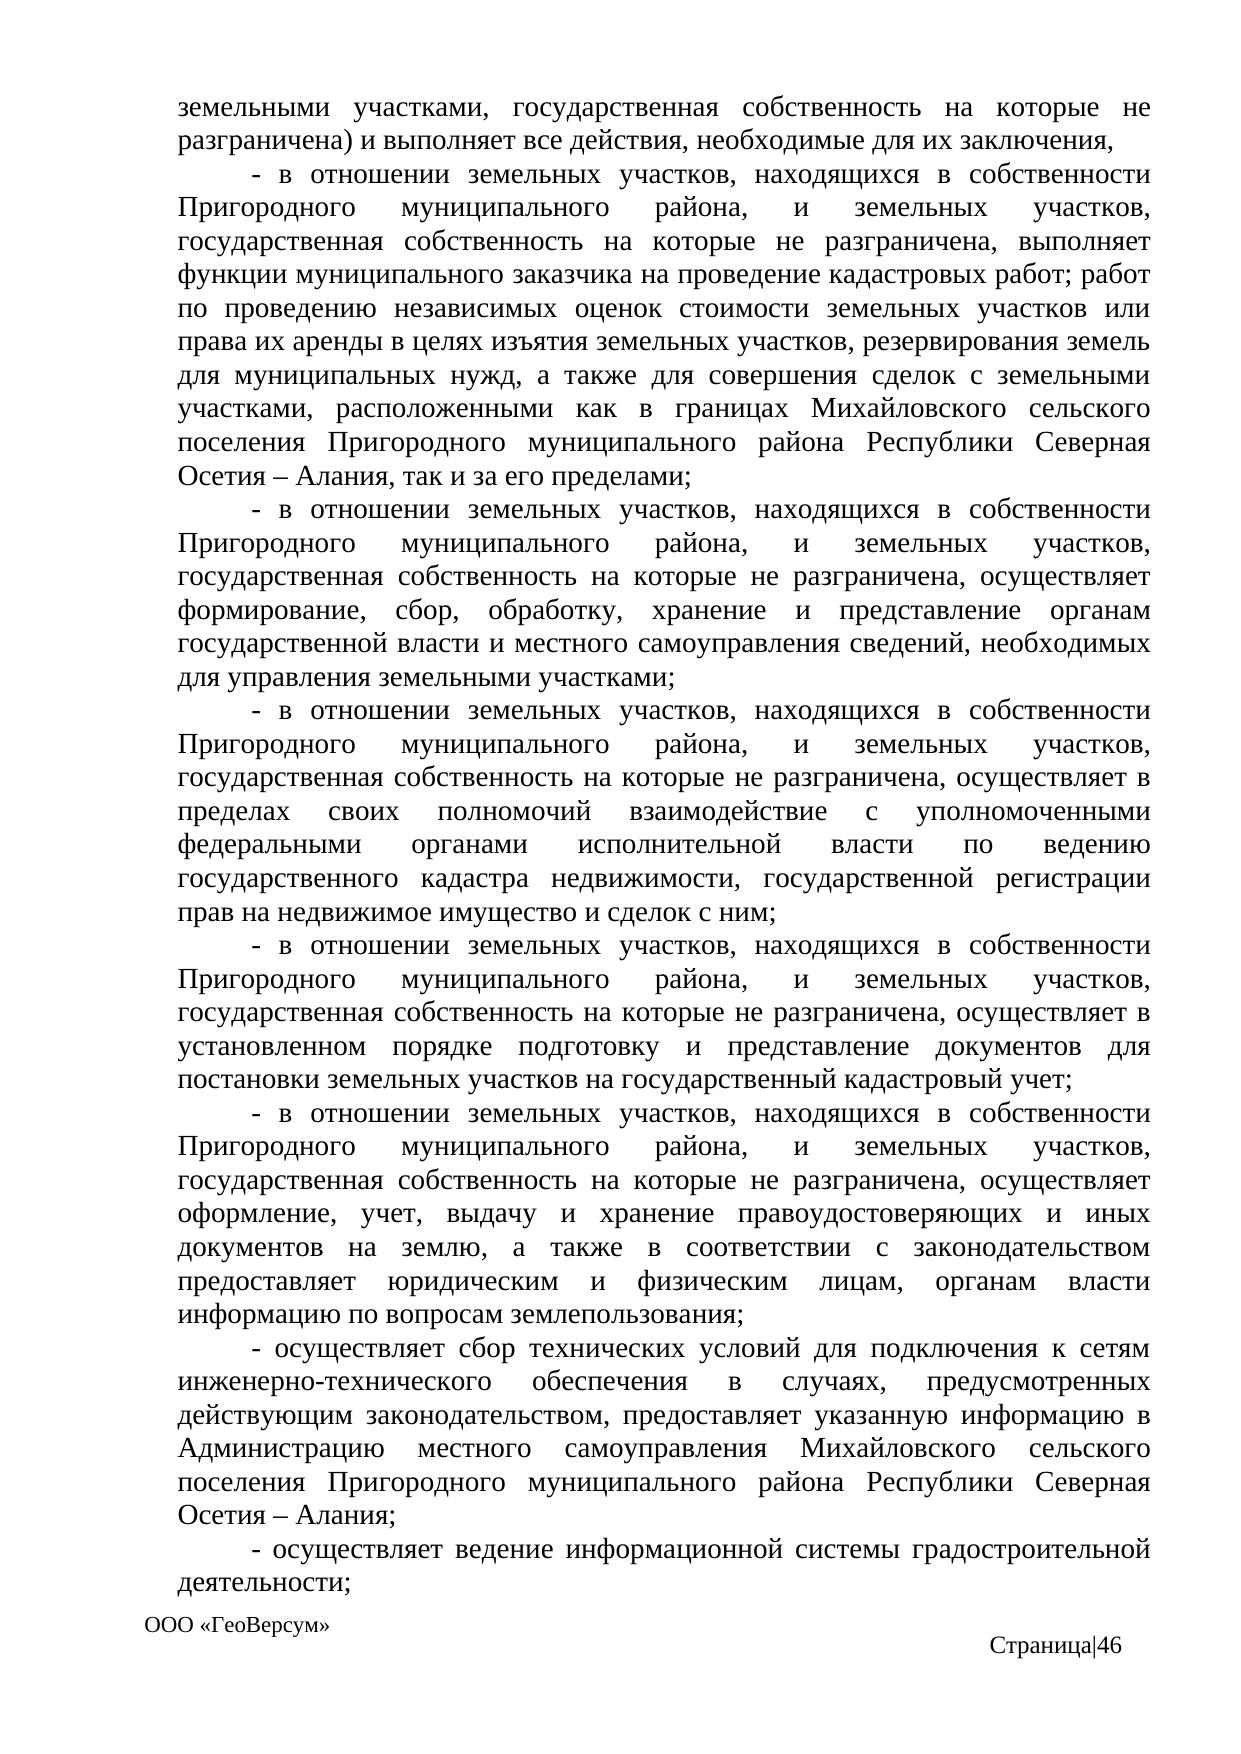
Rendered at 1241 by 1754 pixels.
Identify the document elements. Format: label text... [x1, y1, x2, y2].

text - осуществляет сбор технических условий для подключения к сетям инженерно-технического обеспечения в случаях, предусмотренных действующим законодательством, предоставляет указанную информацию в Администрацию местного самоуправления Михайловского сельского поселения Пригородного муниципального района Республики Северная Осетия – Алания; [177, 1330, 1152, 1531]
text - в отношении земельных участков, находящихся в собственности Пригородного муниципального района, и земельных участков, государственная собственность на которые не разграничена, осуществляет оформление, учет, выдачу и хранение правоудостоверяющих и иных документов на землю, а также в соответствии с законодательством предоставляет юридическим и физическим лицам, органам власти информацию по вопросам землепользования; [177, 1095, 1152, 1330]
text - в отношении земельных участков, находящихся в собственности Пригородного муниципального района, и земельных участков, государственная собственность на которые не разграничена, осуществляет в пределах своих полномочий взаимодействие с уполномоченными федеральными органами исполнительной власти по ведению государственного кадастра недвижимости, государственной регистрации прав на недвижимое имущество и сделок с ним; [177, 692, 1152, 927]
text - осуществляет ведение информационной системы градостроительной деятельности; [177, 1531, 1152, 1598]
text - в отношении земельных участков, находящихся в собственности Пригородного муниципального района, и земельных участков, государственная собственность на которые не разграничена, осуществляет в установленном порядке подготовку и представление документов для постановки земельных участков на государственный кадастровый учет; [177, 927, 1152, 1095]
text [177, 89, 1152, 156]
text - в отношении земельных участков, находящихся в собственности Пригородного муниципального района, и земельных участков, государственная собственность на которые не разграничена, выполняет функции муниципального заказчика на проведение кадастровых работ; работ по проведению независимых оценок стоимости земельных участков или права их аренды в целях изъятия земельных участков, резервирования земель для муниципальных нужд, а также для совершения сделок с земельными участками, расположенными как в границах Михайловского сельского поселения Пригородного муниципального района Республики Северная Осетия – Алания, так и за его пределами; [177, 156, 1152, 491]
text - в отношении земельных участков, находящихся в собственности Пригородного муниципального района, и земельных участков, государственная собственность на которые не разграничена, осуществляет формирование, сбор, обработку, хранение и представление органам государственной власти и местного самоуправления сведений, необходимых для управления земельными участками; [177, 491, 1152, 692]
